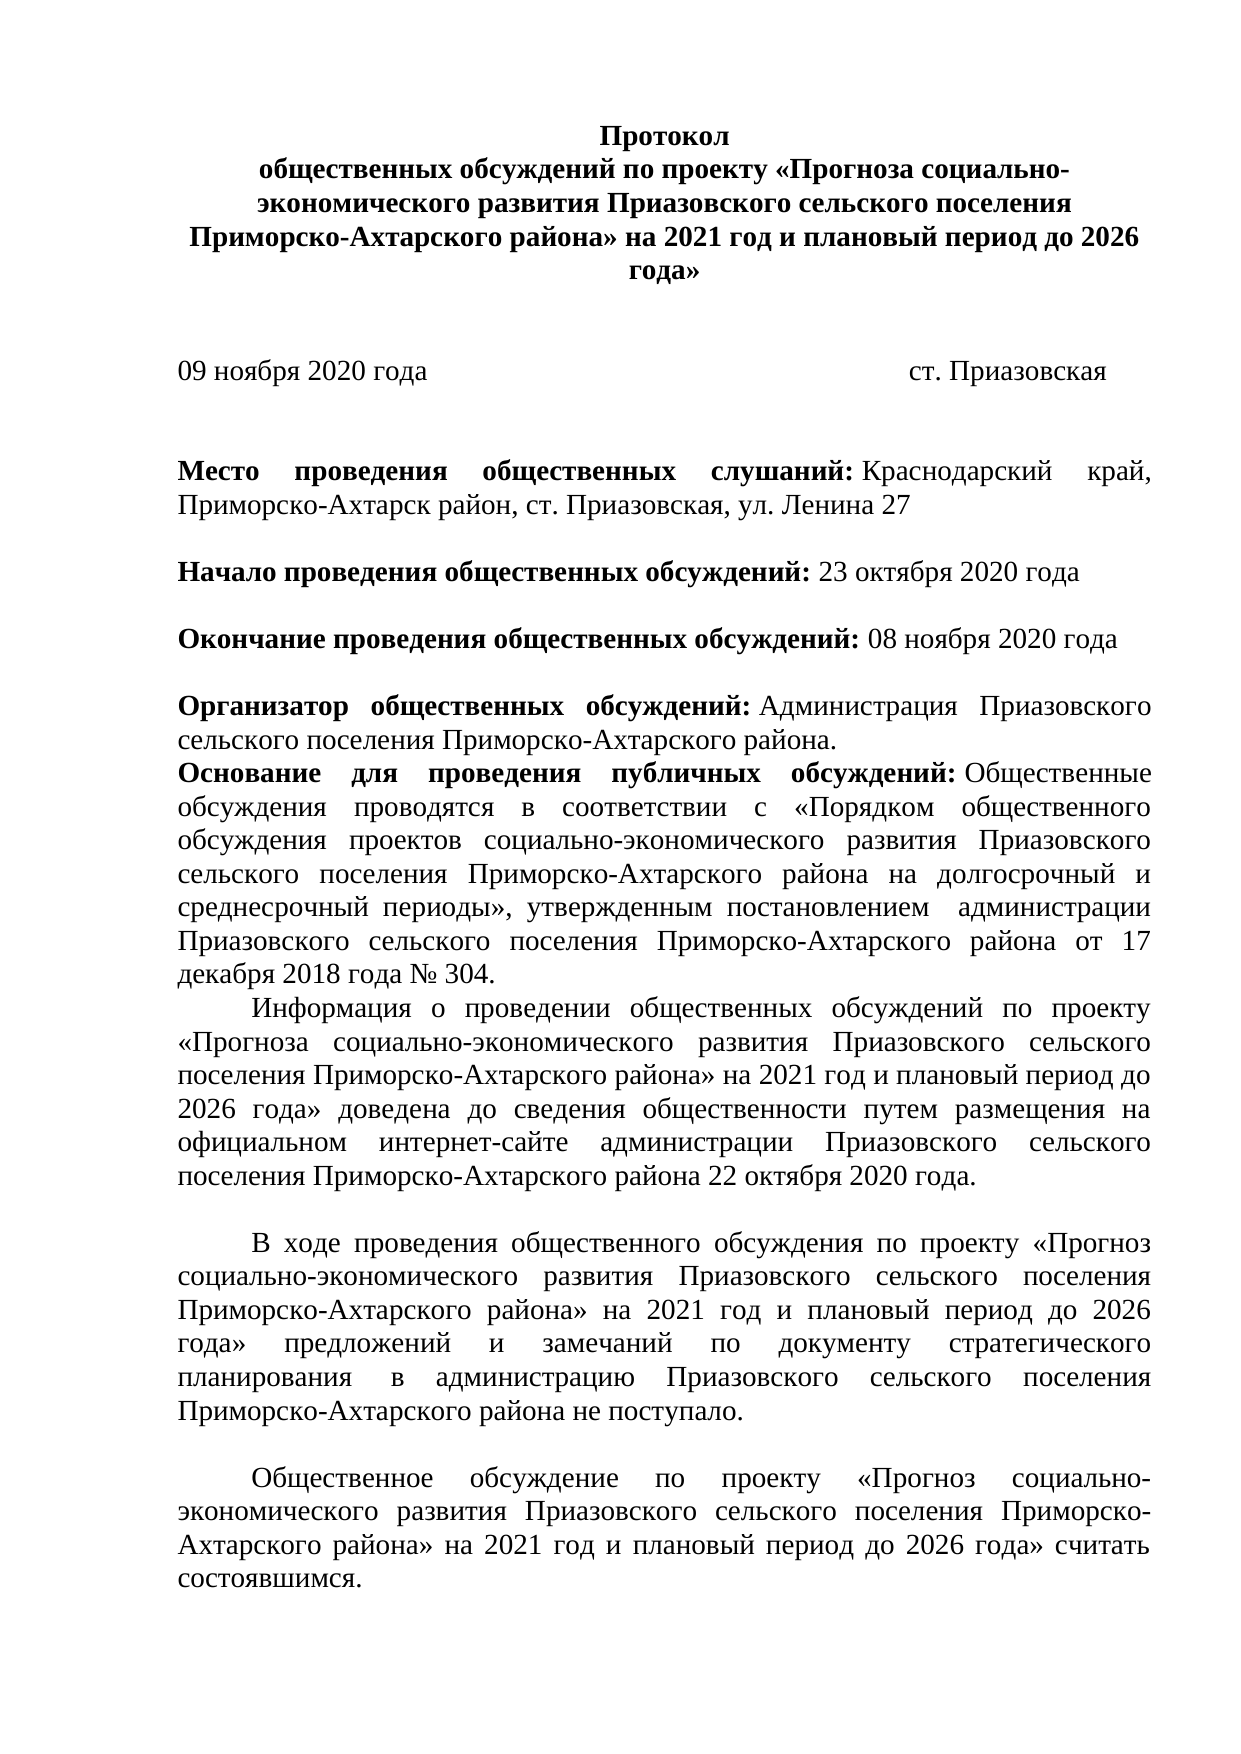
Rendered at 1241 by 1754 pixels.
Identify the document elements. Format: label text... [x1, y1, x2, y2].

text Начало проведения общественных обсуждений: 23 октября 2020 года [177, 554, 1152, 588]
text Место проведения общественных слушаний: Краснодарский край, Приморско-Ахтарск район, ст. Приазовская, ул. Ленина 27 [177, 453, 1152, 521]
text В ходе проведения общественного обсуждения по проекту «Прогноз социально-экономического развития Приазовского сельского поселения Приморско-Ахтарского района» на 2021 год и плановый период до 2026 года» предложений и замечаний по документу стратегического планирования в администрацию Приазовского сельского поселения Приморско-Ахтарского района не поступало. [177, 1225, 1152, 1426]
text Протокол [177, 118, 1152, 152]
text Основание для проведения публичных обсуждений: Общественные обсуждения проводятся в соответствии с «Порядком общественного обсуждения проектов социально-экономического развития Приазовского сельского поселения Приморско-Ахтарского района на долгосрочный и среднесрочный периоды», утвержденным постановлением администрации Приазовского сельского поселения Приморско-Ахтарского района от 17 декабря 2018 года № 304. [177, 755, 1152, 990]
text общественных обсуждений по проекту «Прогноза социально-экономического развития Приазовского сельского поселения Приморско-Ахтарского района» на 2021 год и плановый период до 2026 года» [177, 152, 1152, 286]
text Информация о проведении общественных обсуждений по проекту «Прогноза социально-экономического развития Приазовского сельского поселения Приморско-Ахтарского района» на 2021 год и плановый период до 2026 года» доведена до сведения общественности путем размещения на официальном интернет-сайте администрации Приазовского сельского поселения Приморско-Ахтарского района 22 октября 2020 года. [177, 990, 1152, 1191]
text Общественное обсуждение по проекту «Прогноз социально-экономического развития Приазовского сельского поселения Приморско-Ахтарского района» на 2021 год и плановый период до 2026 года» считать состоявшимся. [177, 1460, 1152, 1594]
text Организатор общественных обсуждений: Администрация Приазовского сельского поселения Приморско-Ахтарского района. [177, 688, 1152, 755]
text Окончание проведения общественных обсуждений: 08 ноября 2020 года [177, 621, 1152, 655]
text 09 ноября 2020 года ст. Приазовская [177, 353, 1152, 386]
